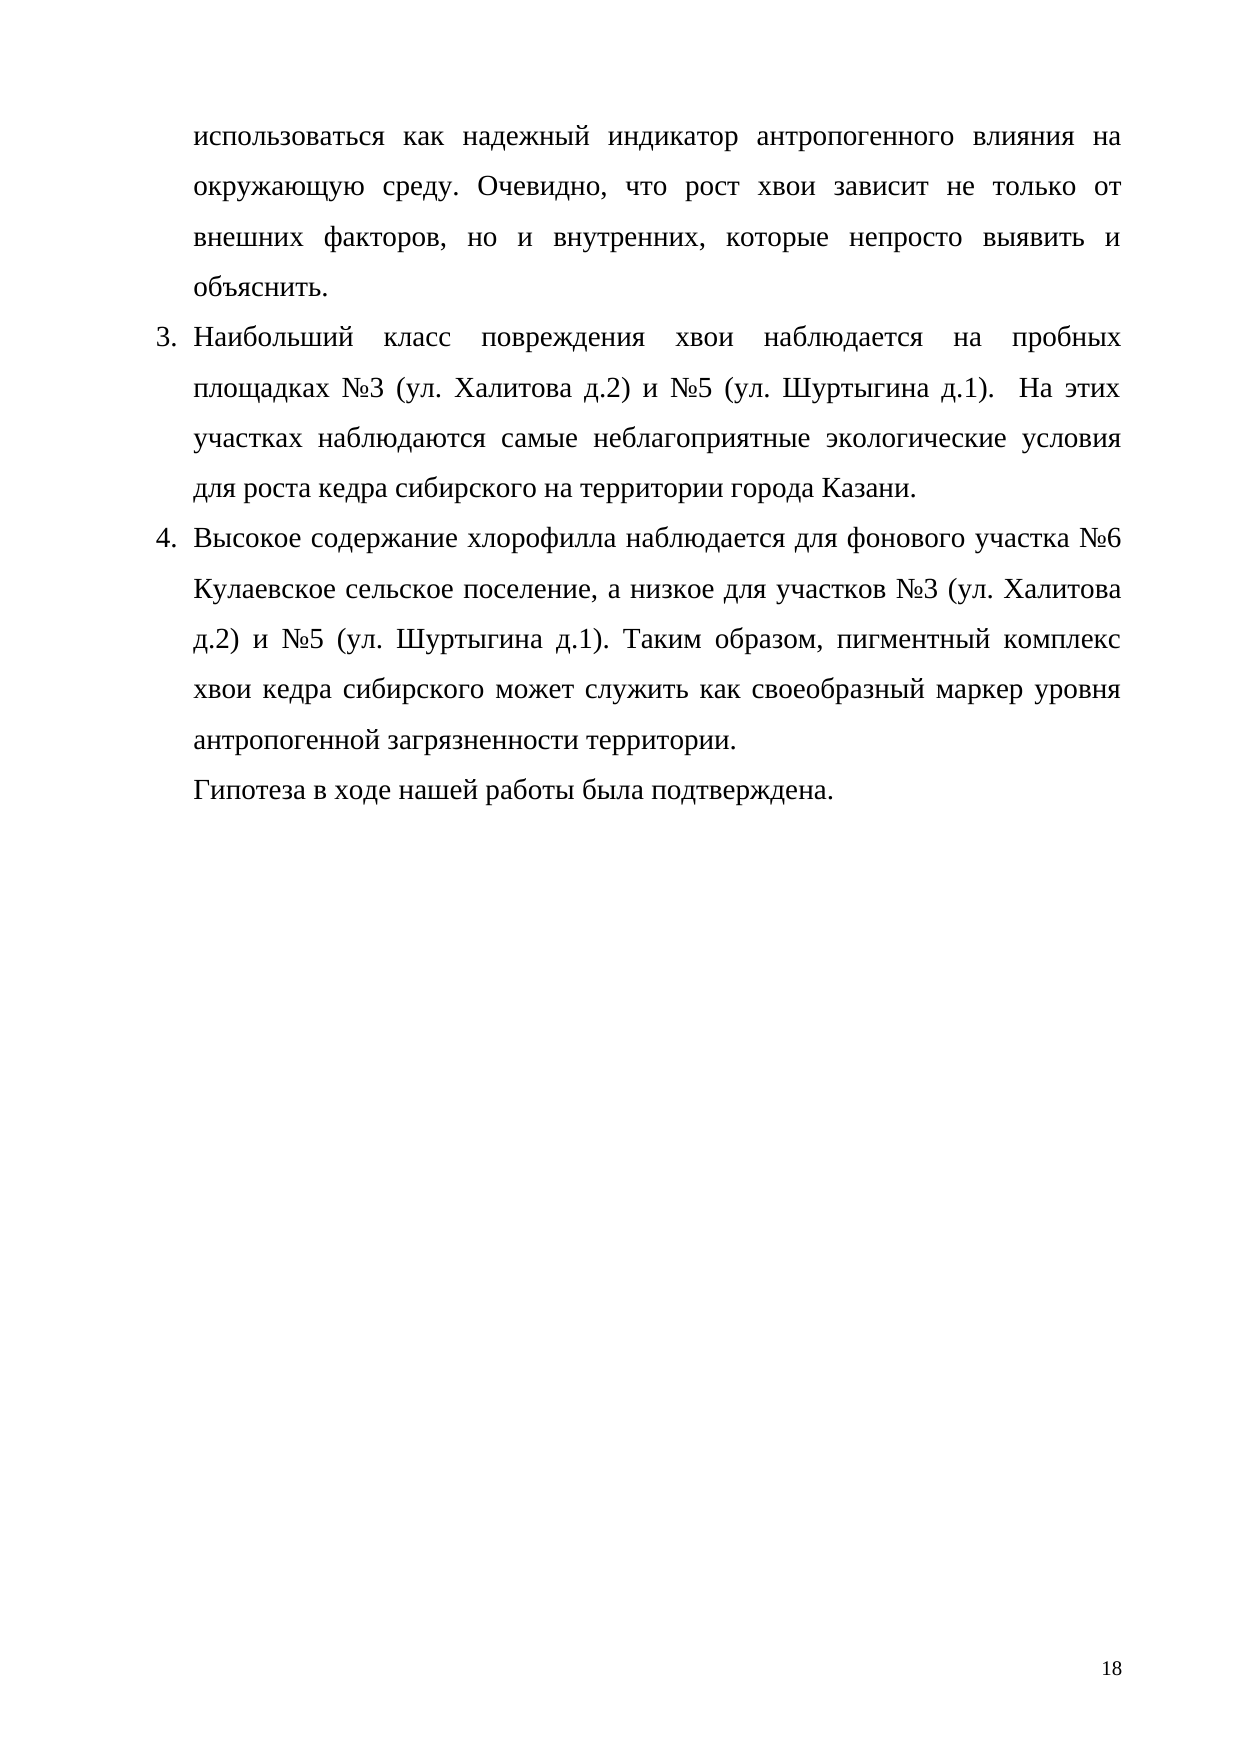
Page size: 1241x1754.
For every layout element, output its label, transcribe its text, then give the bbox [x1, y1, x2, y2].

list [156, 118, 1122, 303]
list Высокое содержание хлорофилла наблюдается для фонового участка №6 Кулаевское сельское поселение, а низкое для участков №3 (ул. Халитова д.2) и №5 (ул. Шуртыгина д.1). Таким образом, пигментный комплекс хвои кедра сибирского может служить как своеобразный маркер уровня антропогенной загрязненности территории. [156, 521, 1122, 755]
list Наибольший класс повреждения хвои наблюдается на пробных площадках №3 (ул. Халитова д.2) и №5 (ул. Шуртыгина д.1). На этих участках наблюдаются самые неблагоприятные экологические условия для роста кедра сибирского на территории города Казани. [156, 319, 1122, 504]
text Гипотеза в ходе нашей работы была подтверждена. [193, 772, 1122, 806]
